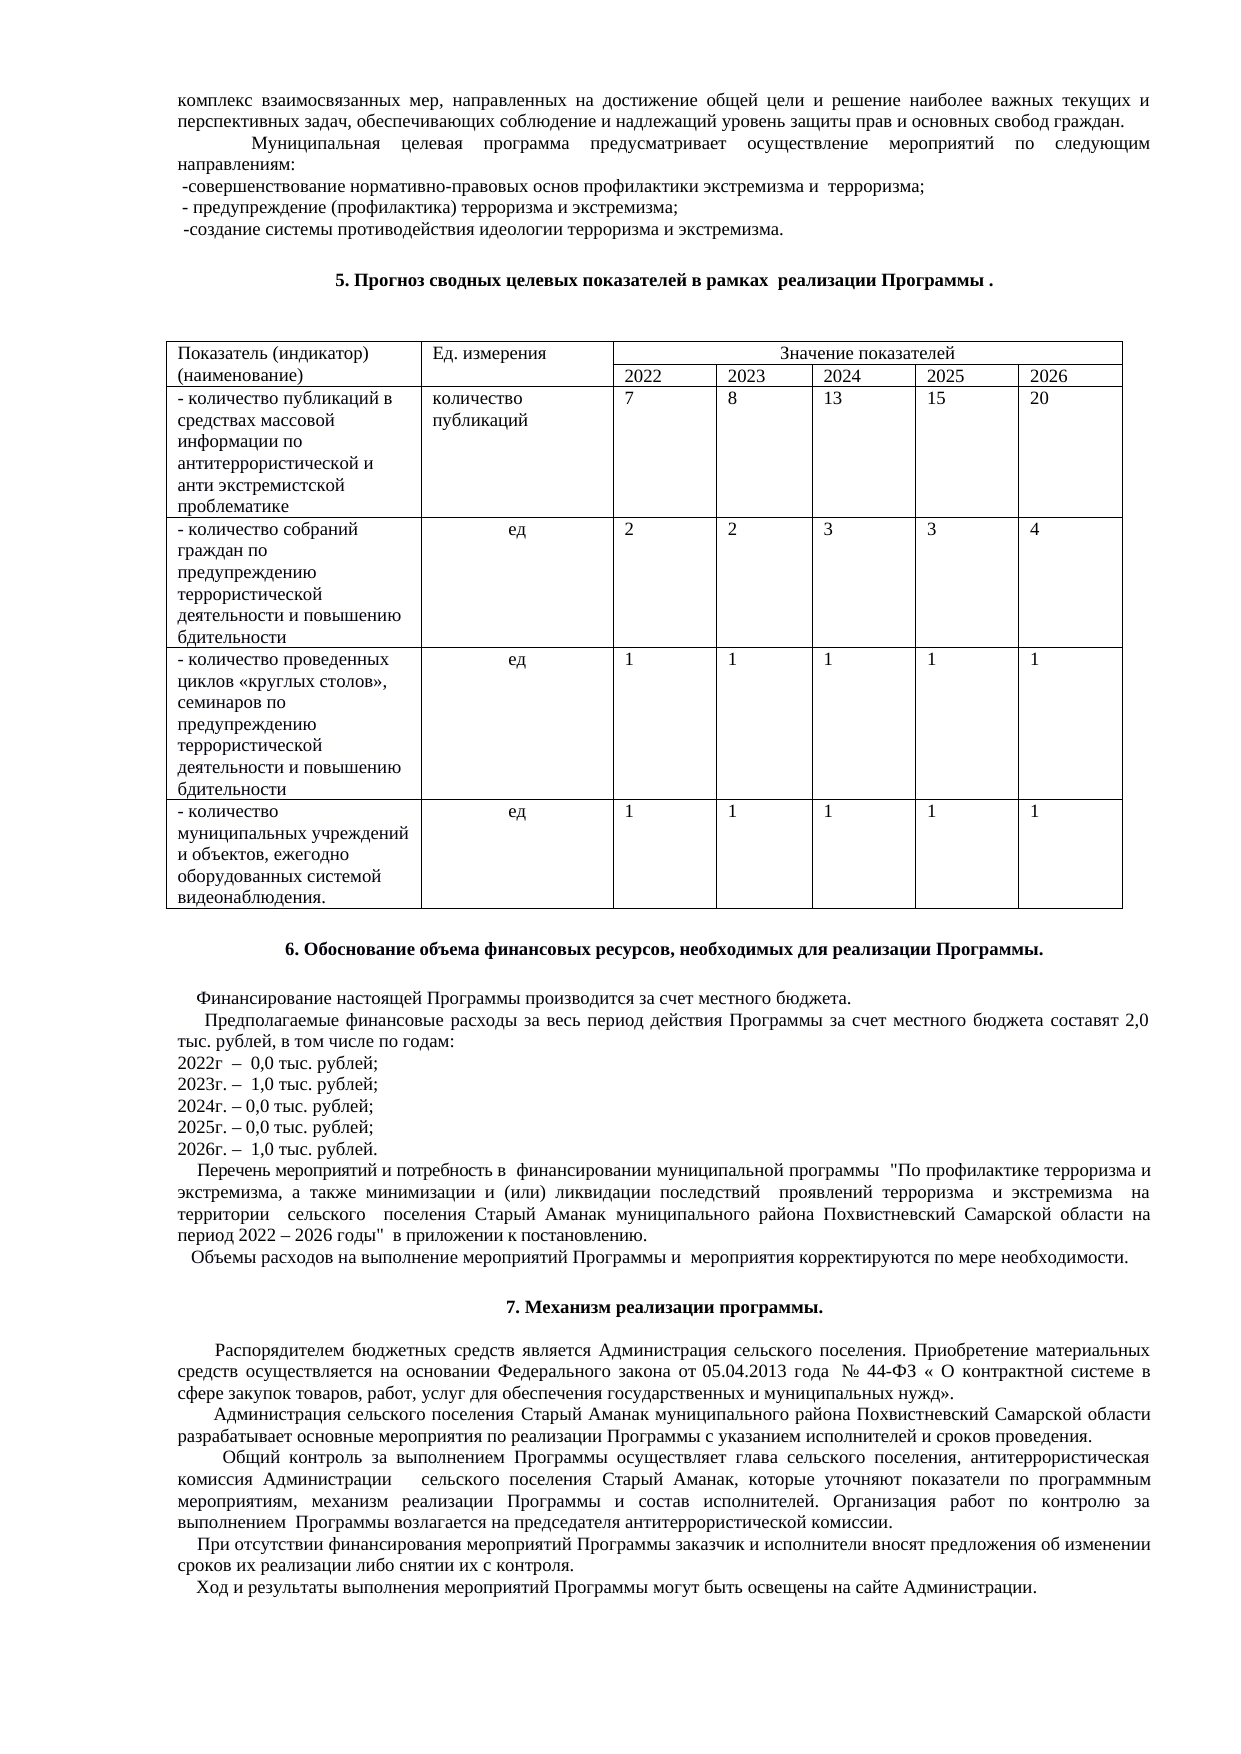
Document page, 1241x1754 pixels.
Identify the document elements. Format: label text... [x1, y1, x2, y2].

table_cell 3 [813, 518, 915, 647]
text Муниципальная целевая программа предусматривает осуществление мероприятий по следующим направлениям: [177, 132, 1152, 175]
table_cell ед [422, 648, 613, 799]
table_header Показатель (индикатор) (наименование) [167, 342, 421, 386]
table_cell 13 [813, 387, 915, 517]
table_cell 3 [916, 518, 1018, 647]
table_cell 15 [916, 387, 1018, 517]
table_cell количество публикаций [422, 387, 613, 517]
text 6. Обоснование объема финансовых ресурсов, необходимых для реализации Программы. [177, 938, 1152, 960]
text 2026г. – 1,0 тыс. рублей. [177, 1138, 1152, 1159]
text Объемы расходов на выполнение мероприятий Программы и мероприятия корректируются по мере необходимости. [177, 1246, 1152, 1267]
text - предупреждение (профилактика) терроризма и экстремизма; [177, 196, 1146, 218]
table_cell - количество публикаций в средствах массовой информации по антитеррористической и анти экстремистской проблематике [167, 387, 421, 517]
text -создание системы противодействия идеологии терроризма и экстремизма. [183, 218, 1146, 239]
table_cell 1 [717, 648, 812, 799]
table_header Значение показателей [614, 342, 1122, 364]
table_cell ед [422, 518, 613, 647]
text Финансирование настоящей Программы производится за счет местного бюджета. [177, 980, 1152, 1008]
table_cell 1 [916, 648, 1018, 799]
text 7. Механизм реализации программы. [177, 1296, 1152, 1318]
table_cell 1 [717, 800, 812, 908]
text 2022г – 0,0 тыс. рублей; [177, 1052, 1152, 1073]
table_cell 2023 [717, 365, 812, 386]
table_cell - количество собраний граждан по предупреждению террористической деятельности и повышению бдительности [167, 518, 421, 647]
table_cell 2024 [813, 365, 915, 386]
text Администрация сельского поселения Старый Аманак муниципального района Похвистневский Самарской области разрабатывает основные мероприятия по реализации Программы с указанием исполнителей и сроков проведения. [177, 1403, 1152, 1446]
table_cell 1 [614, 648, 716, 799]
text Перечень мероприятий и потребность в финансировании муниципальной программы "По профилактике терроризма и экстремизма, а также минимизации и (или) ликвидации последствий проявлений терроризма и экстремизма на территории сельского поселения Старый Аманак муниципального района Похвистневский Самарской области на период 2022 – 2026 годы" в приложении к постановлению. [177, 1159, 1152, 1246]
table_cell 7 [614, 387, 716, 517]
table_header Ед. измерения [422, 342, 613, 386]
table_cell 1 [614, 800, 716, 908]
table_cell 4 [1019, 518, 1122, 647]
table_cell 1 [1019, 800, 1122, 908]
table_cell 2022 [614, 365, 716, 386]
text Общий контроль за выполнением Программы осуществляет глава сельского поселения, антитеррористическая комиссия Администрации сельского поселения Старый Аманак, которые уточняют показатели по программным мероприятиям, механизм реализации Программы и состав исполнителей. Организация работ по контролю за выполнением Программы возлагается на председателя антитеррористической комиссии. [177, 1446, 1152, 1533]
text 5. Прогноз сводных целевых показателей в рамках реализации Программы . [177, 269, 1152, 290]
table_cell 2026 [1019, 365, 1122, 386]
table_cell 1 [916, 800, 1018, 908]
table_cell - количество муниципальных учреждений и объектов, ежегодно оборудованных системой видеонаблюдения. [167, 800, 421, 908]
table_cell 2 [614, 518, 716, 647]
text Ход и результаты выполнения мероприятий Программы могут быть освещены на сайте Администрации. [177, 1576, 1152, 1597]
table_cell 2 [717, 518, 812, 647]
table_cell ед [422, 800, 613, 908]
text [177, 89, 1152, 132]
text 2023г. – 1,0 тыс. рублей; [177, 1073, 1152, 1095]
table_cell 1 [813, 648, 915, 799]
table_cell 2025 [916, 365, 1018, 386]
text 2025г. – 0,0 тыс. рублей; [177, 1116, 1152, 1138]
table_cell 1 [1019, 648, 1122, 799]
table_cell 20 [1019, 387, 1122, 517]
text 2024г. – 0,0 тыс. рублей; [177, 1095, 1152, 1116]
table_cell - количество проведенных циклов «круглых столов», семинаров по предупреждению террористической деятельности и повышению бдительности [167, 648, 421, 799]
text Распорядителем бюджетных средств является Администрация сельского поселения. Приобретение материальных средств осуществляется на основании Федерального закона от 05.04.2013 года № 44-ФЗ « О контрактной системе в сфере закупок товаров, работ, услуг для обеспечения государственных и муниципальных нужд». [177, 1339, 1152, 1403]
table_cell 8 [717, 387, 812, 517]
text При отсутствии финансирования мероприятий Программы заказчик и исполнители вносят предложения об изменении сроков их реализации либо снятии их с контроля. [177, 1533, 1152, 1576]
text Предполагаемые финансовые расходы за весь период действия Программы за счет местного бюджета составят 2,0 тыс. рублей, в том числе по годам: [177, 1008, 1152, 1052]
table_cell 1 [813, 800, 915, 908]
text -совершенствование нормативно-правовых основ профилактики экстремизма и терроризма; [177, 175, 1146, 196]
